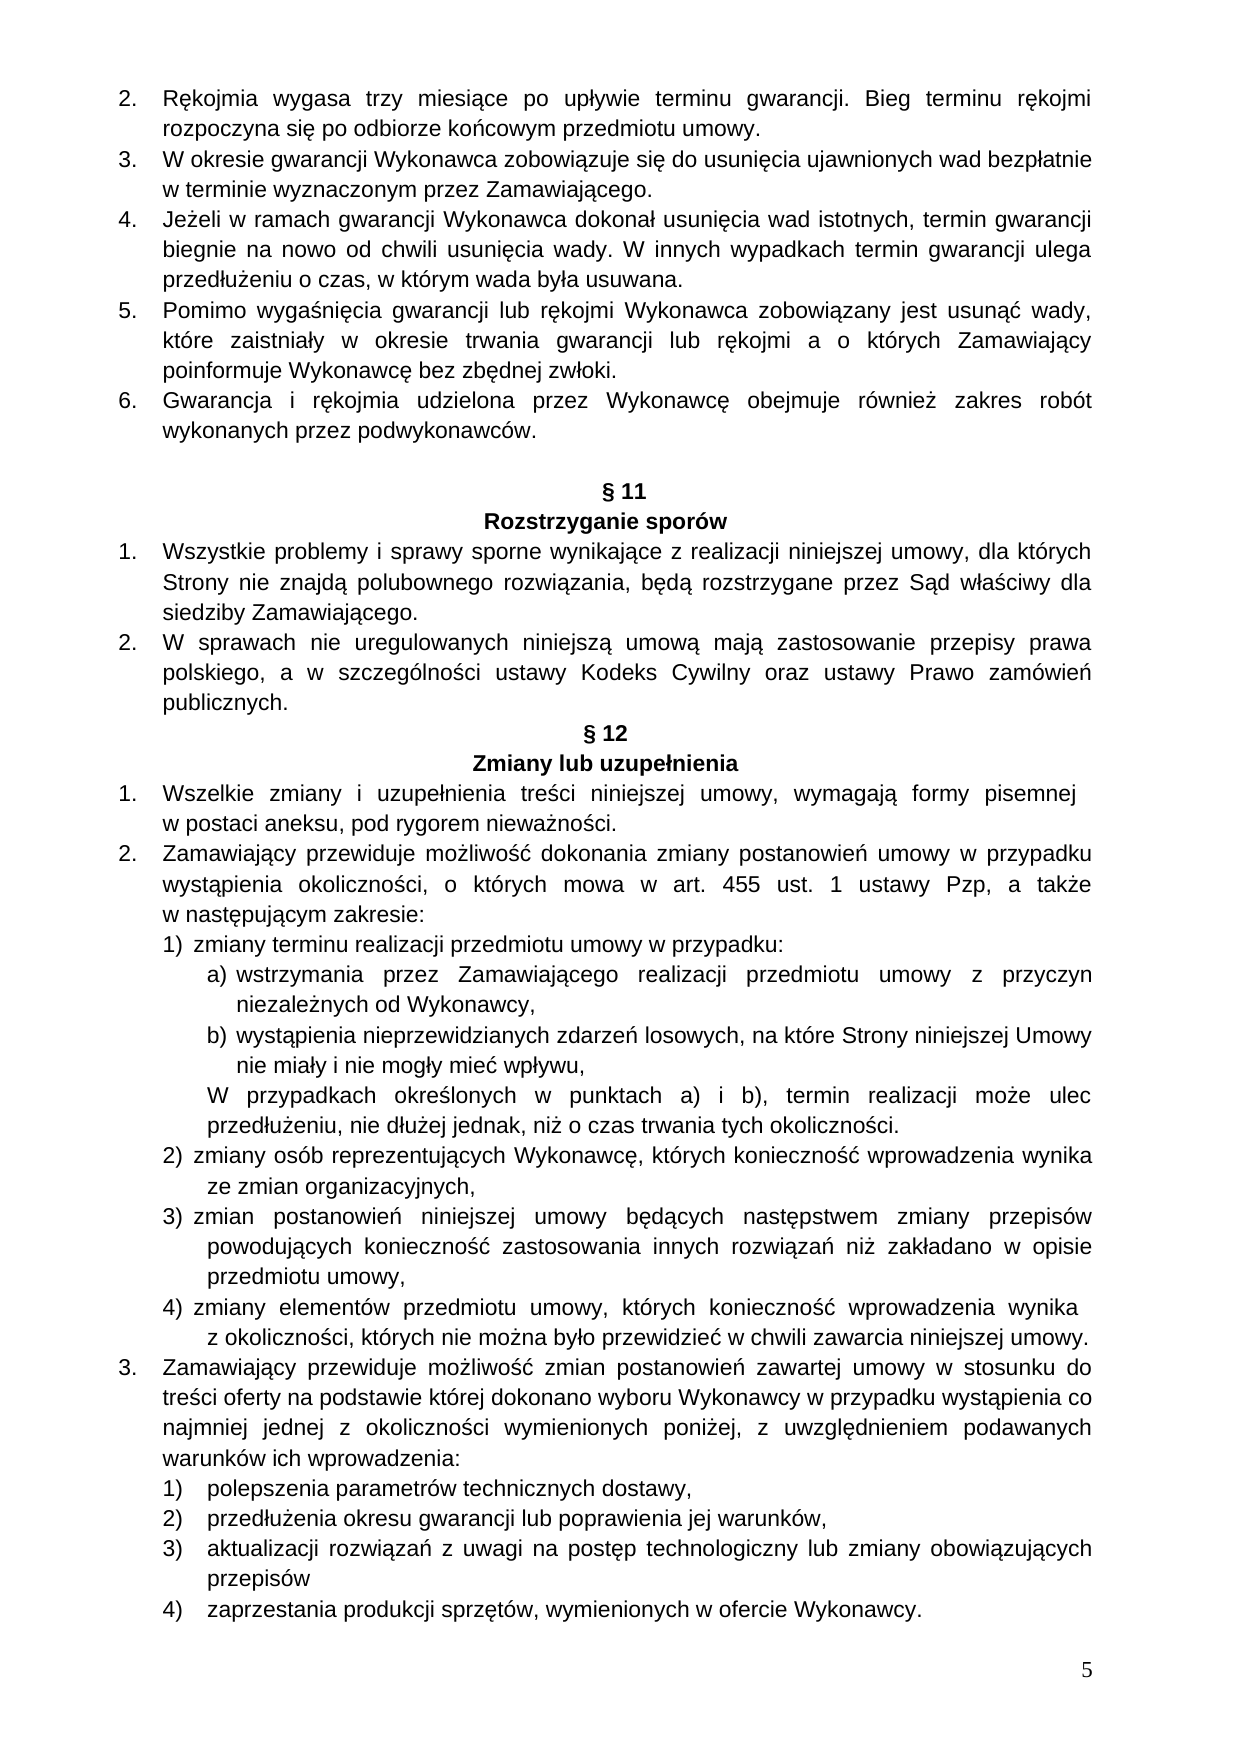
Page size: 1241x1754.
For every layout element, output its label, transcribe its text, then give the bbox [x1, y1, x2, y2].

list Jeżeli w ramach gwarancji Wykonawca dokonał usunięcia wad istotnych, termin gwarancji biegnie na nowo od chwili usunięcia wady. W innych wypadkach termin gwarancji ulega przedłużeniu o czas, w którym wada była usuwana. [118, 206, 1092, 293]
list wstrzymania przez Zamawiającego realizacji przedmiotu umowy z przyczyn niezależnych od Wykonawcy, [207, 961, 1092, 1018]
list zmiany elementów przedmiotu umowy, których konieczność wprowadzenia wynika z okoliczności, których nie można było przewidzieć w chwili zawarcia niniejszej umowy. [162, 1293, 1092, 1350]
list W okresie gwarancji Wykonawca zobowiązuje się do usunięcia ujawnionych wad bezpłatnie w terminie wyznaczonym przez Zamawiającego. [118, 146, 1092, 202]
list Wszystkie problemy i sprawy sporne wynikające z realizacji niniejszej umowy, dla których Strony nie znajdą polubownego rozwiązania, będą rozstrzygane przez Sąd właściwy dla siedziby Zamawiającego. [118, 538, 1092, 625]
text Rozstrzyganie sporów [118, 508, 1092, 534]
list zmian postanowień niniejszej umowy będących następstwem zmiany przepisów powodujących konieczność zastosowania innych rozwiązań niż zakładano w opisie przedmiotu umowy, [162, 1203, 1092, 1289]
list Rękojmia wygasa trzy miesiące po upływie terminu gwarancji. Bieg terminu rękojmi rozpoczyna się po odbiorze końcowym przedmiotu umowy. [118, 85, 1092, 142]
list polepszenia parametrów technicznych dostawy, [162, 1475, 1092, 1501]
list przedłużenia okresu gwarancji lub poprawienia jej warunków, [162, 1505, 1092, 1531]
list zaprzestania produkcji sprzętów, wymienionych w ofercie Wykonawcy. [162, 1596, 1092, 1622]
text Zmiany lub uzupełnienia [118, 750, 1092, 776]
list Zamawiający przewiduje możliwość zmian postanowień zawartej umowy w stosunku do treści oferty na podstawie której dokonano wyboru Wykonawcy w przypadku wystąpienia co najmniej jednej z okoliczności wymienionych poniżej, z uwzględnieniem podawanych warunków ich wprowadzenia: [118, 1354, 1092, 1471]
list aktualizacji rozwiązań z uwagi na postęp technologiczny lub zmiany obowiązujących przepisów [162, 1535, 1092, 1592]
list Wszelkie zmiany i uzupełnienia treści niniejszej umowy, wymagają formy pisemnej w postaci aneksu, pod rygorem nieważności. [118, 780, 1092, 836]
list wystąpienia nieprzewidzianych zdarzeń losowych, na które Strony niniejszej Umowy nie miały i nie mogły mieć wpływu, [207, 1022, 1092, 1078]
list Pomimo wygaśnięcia gwarancji lub rękojmi Wykonawca zobowiązany jest usunąć wady, które zaistniały w okresie trwania gwarancji lub rękojmi a o których Zamawiający poinformuje Wykonawcę bez zbędnej zwłoki. [118, 297, 1092, 383]
list Gwarancja i rękojmia udzielona przez Wykonawcę obejmuje również zakres robót wykonanych przez podwykonawców. [118, 387, 1092, 444]
text W przypadkach określonych w punktach a) i b), termin realizacji może ulec przedłużeniu, nie dłużej jednak, niż o czas trwania tych okoliczności. [207, 1082, 1092, 1138]
text § 11 [156, 478, 1092, 504]
list Zamawiający przewiduje możliwość dokonania zmiany postanowień umowy w przypadku wystąpienia okoliczności, o których mowa w art. 455 ust. 1 ustawy Pzp, a także w następującym zakresie: [118, 840, 1092, 927]
list zmiany terminu realizacji przedmiotu umowy w przypadku: [162, 931, 1092, 957]
list zmiany osób reprezentujących Wykonawcę, których konieczność wprowadzenia wynika ze zmian organizacyjnych, [162, 1142, 1092, 1199]
text § 12 [118, 719, 1092, 746]
list W sprawach nie uregulowanych niniejszą umową mają zastosowanie przepisy prawa polskiego, a w szczególności ustawy Kodeks Cywilny oraz ustawy Prawo zamówień publicznych. [118, 629, 1092, 716]
